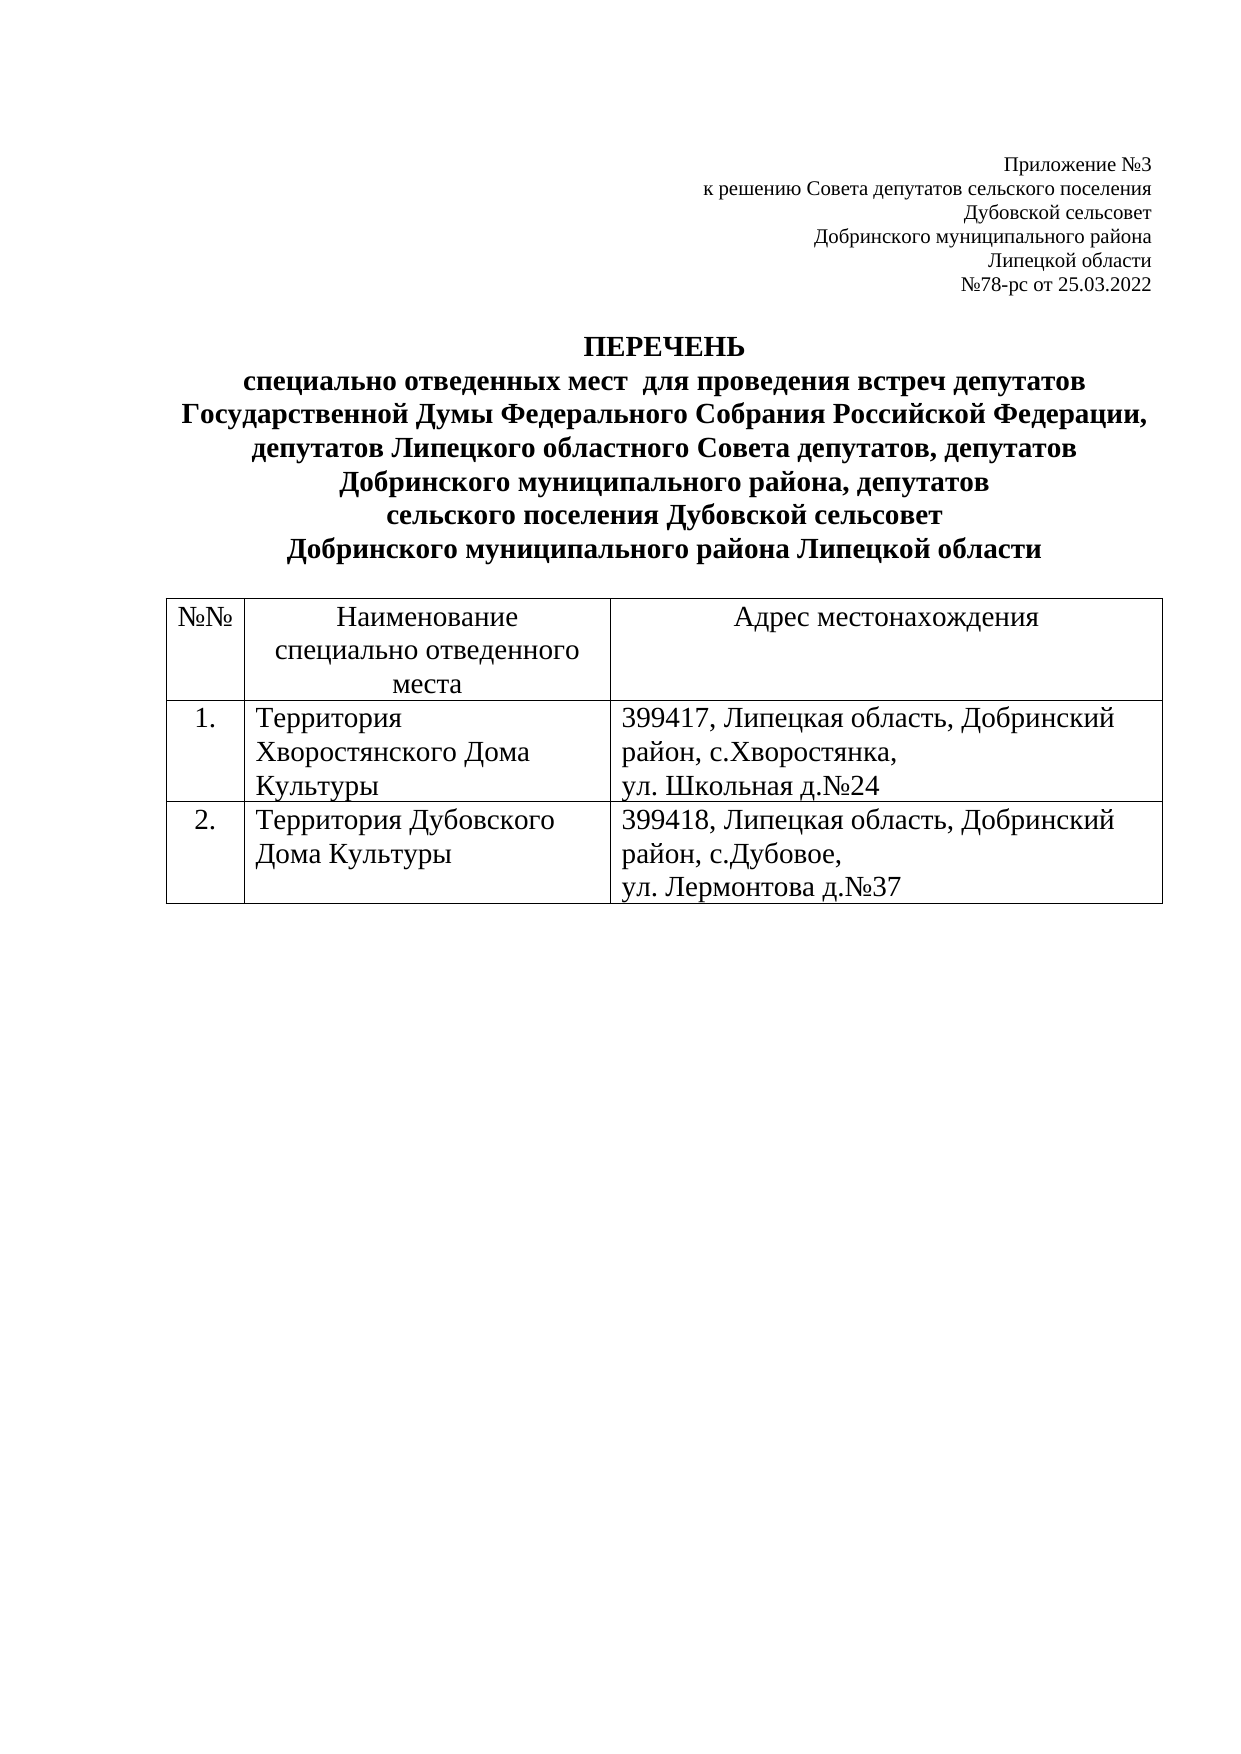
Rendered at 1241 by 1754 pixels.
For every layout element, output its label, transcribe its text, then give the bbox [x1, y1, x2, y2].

text Липецкой области [177, 248, 1152, 272]
text к решению Совета депутатов сельского поселения [177, 176, 1152, 200]
text Добринского муниципального района [177, 224, 1152, 248]
table_cell 399418, Липецкая область, Добринский район, с.Дубовое, ул. Лермонтова д.№37 [611, 802, 1162, 903]
table_cell Территория Хворостянского Дома Культуры [245, 701, 610, 801]
text специально отведенных мест для проведения встреч депутатов Государственной Думы Федерального Собрания Российской Федерации, депутатов Липецкого областного Совета депутатов, депутатов Добринского муниципального района, депутатов [177, 363, 1152, 497]
text Дубовской сельсовет [177, 200, 1152, 224]
text №78-рс от 25.03.2022 [177, 272, 1152, 296]
table_cell 2. [167, 802, 244, 903]
table_cell 399417, Липецкая область, Добринский район, с.Хворостянка, ул. Школьная д.№24 [611, 701, 1162, 801]
table_header №№ [167, 599, 244, 699]
table_header Адрес местонахождения [611, 599, 1162, 699]
table_header Наименование специально отведенного места [245, 599, 610, 699]
text ПЕРЕЧЕНЬ [177, 329, 1152, 363]
table_cell 1. [167, 701, 244, 801]
table_cell Территория Дубовского Дома Культуры [245, 802, 610, 903]
text Приложение №3 [177, 152, 1152, 176]
text сельского поселения Дубовской сельсовет [177, 497, 1152, 531]
text Добринского муниципального района Липецкой области [177, 531, 1152, 564]
